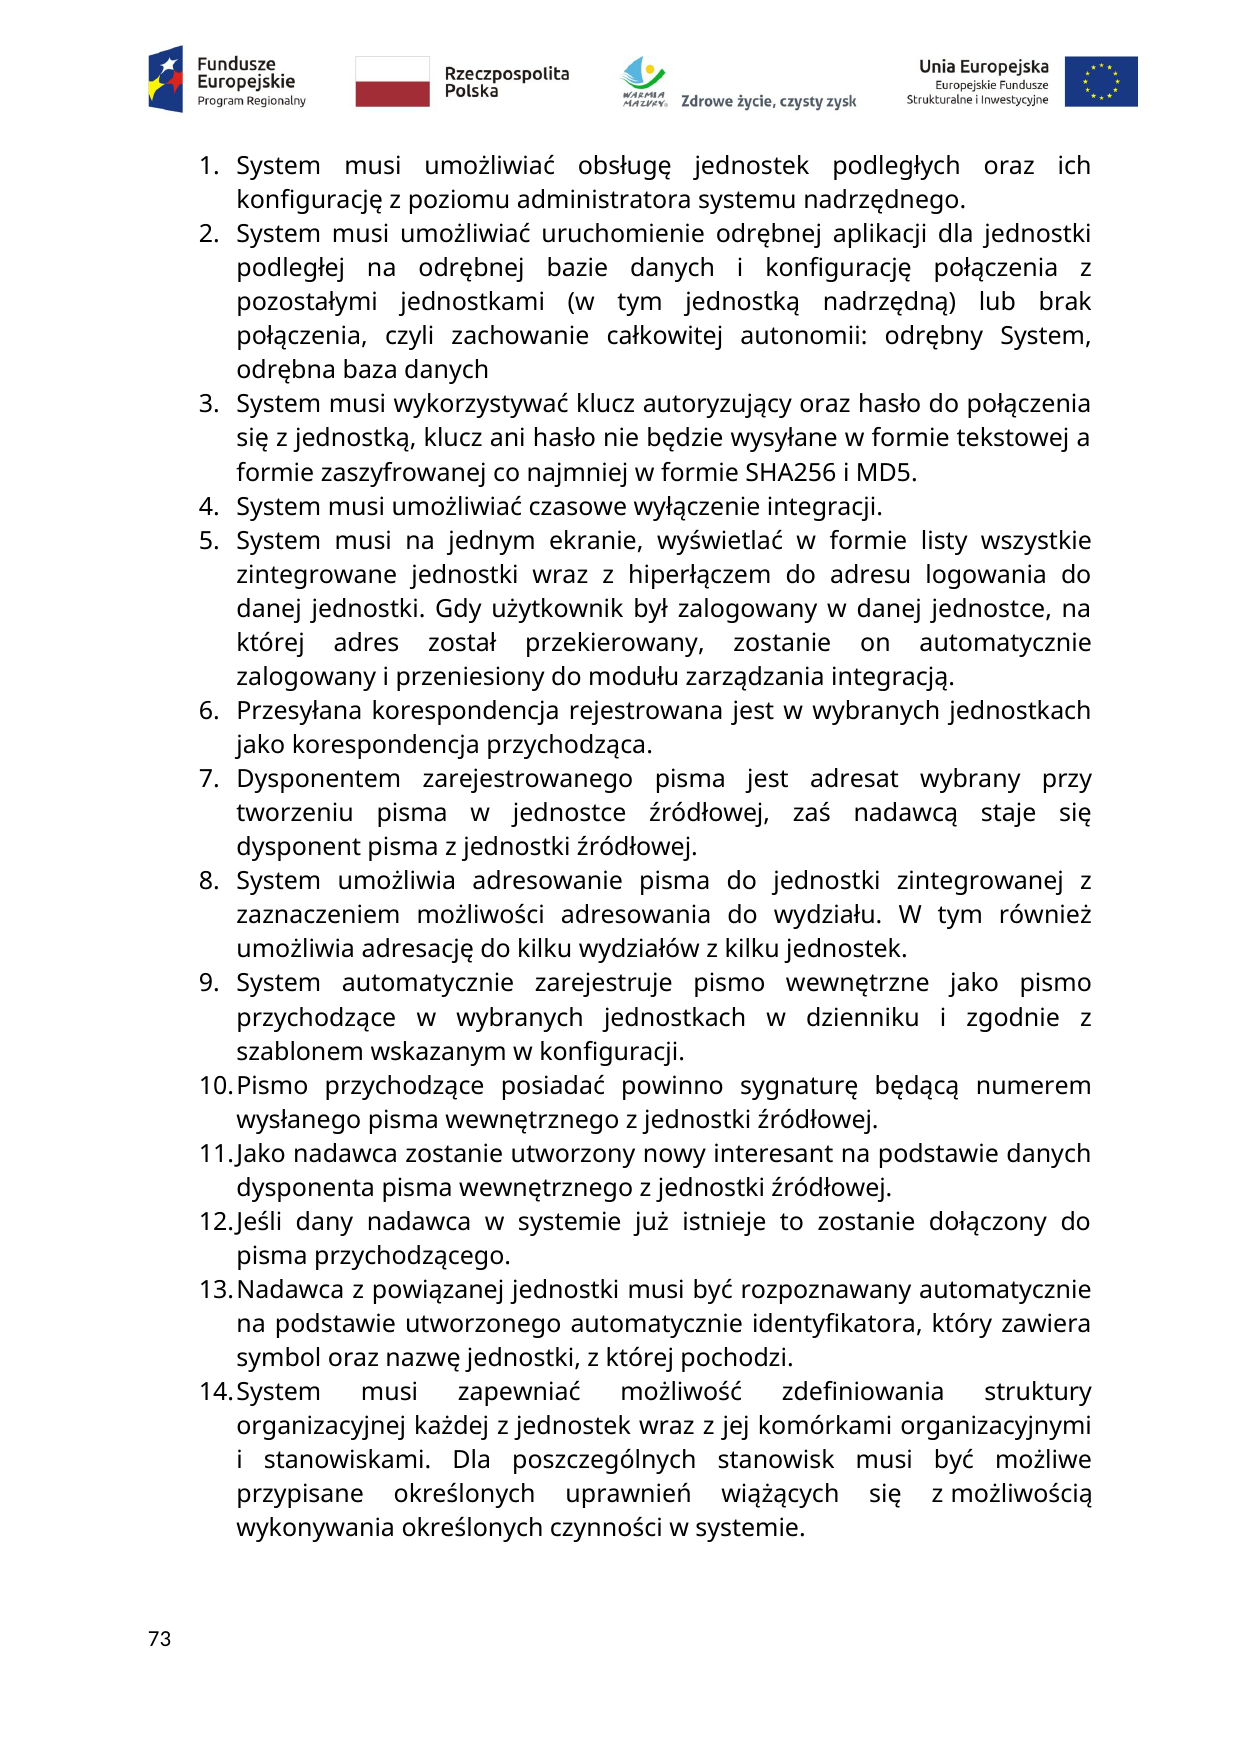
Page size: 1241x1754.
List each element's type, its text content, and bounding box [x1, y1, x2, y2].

list System musi zapewniać możliwość zdefiniowania struktury organizacyjnej każdej z jednostek wraz z jej komórkami organizacyjnymi i stanowiskami. Dla poszczególnych stanowisk musi być możliwe przypisane określonych uprawnień wiążących się z możliwością wykonywania określonych czynności w systemie. [199, 1374, 1093, 1544]
list System musi wykorzystywać klucz autoryzujący oraz hasło do połączenia się z jednostką, klucz ani hasło nie będzie wysyłane w formie tekstowej a formie zaszyfrowanej co najmniej w formie SHA256 i MD5. [199, 386, 1093, 488]
list Jeśli dany nadawca w systemie już istnieje to zostanie dołączony do pisma przychodzącego. [199, 1203, 1093, 1272]
list Nadawca z powiązanej jednostki musi być rozpoznawany automatycznie na podstawie utworzonego automatycznie identyfikatora, który zawiera symbol oraz nazwę jednostki, z której pochodzi. [199, 1272, 1093, 1374]
list System automatycznie zarejestruje pismo wewnętrzne jako pismo przychodzące w wybranych jednostkach w dzienniku i zgodnie z szablonem wskazanym w konfiguracji. [199, 965, 1093, 1067]
list Pismo przychodzące posiadać powinno sygnaturę będącą numerem wysłanego pisma wewnętrznego z jednostki źródłowej. [199, 1067, 1093, 1135]
list Jako nadawca zostanie utworzony nowy interesant na podstawie danych dysponenta pisma wewnętrznego z jednostki źródłowej. [199, 1135, 1093, 1203]
list Dysponentem zarejestrowanego pisma jest adresat wybrany przy tworzeniu pisma w jednostce źródłowej, zaś nadawcą staje się dysponent pisma z jednostki źródłowej. [199, 761, 1093, 863]
list System musi umożliwiać czasowe wyłączenie integracji. [199, 488, 1093, 522]
list Przesyłana korespondencja rejestrowana jest w wybranych jednostkach jako korespondencja przychodząca. [199, 693, 1093, 761]
list System musi umożliwiać obsługę jednostek podległych oraz ich konfigurację z poziomu administratora systemu nadrzędnego. [199, 148, 1093, 216]
list System umożliwia adresowanie pisma do jednostki zintegrowanej z zaznaczeniem możliwości adresowania do wydziału. W tym również umożliwia adresację do kilku wydziałów z kilku jednostek. [199, 863, 1093, 965]
list System musi na jednym ekranie, wyświetlać w formie listy wszystkie zintegrowane jednostki wraz z hiperłączem do adresu logowania do danej jednostki. Gdy użytkownik był zalogowany w danej jednostce, na której adres został przekierowany, zostanie on automatycznie zalogowany i przeniesiony do modułu zarządzania integracją. [199, 522, 1093, 693]
list System musi umożliwiać uruchomienie odrębnej aplikacji dla jednostki podległej na odrębnej bazie danych i konfigurację połączenia z pozostałymi jednostkami (w tym jednostką nadrzędną) lub brak połączenia, czyli zachowanie całkowitej autonomii: odrębny System, odrębna baza danych [199, 216, 1093, 386]
picture [126, 29, 1154, 127]
